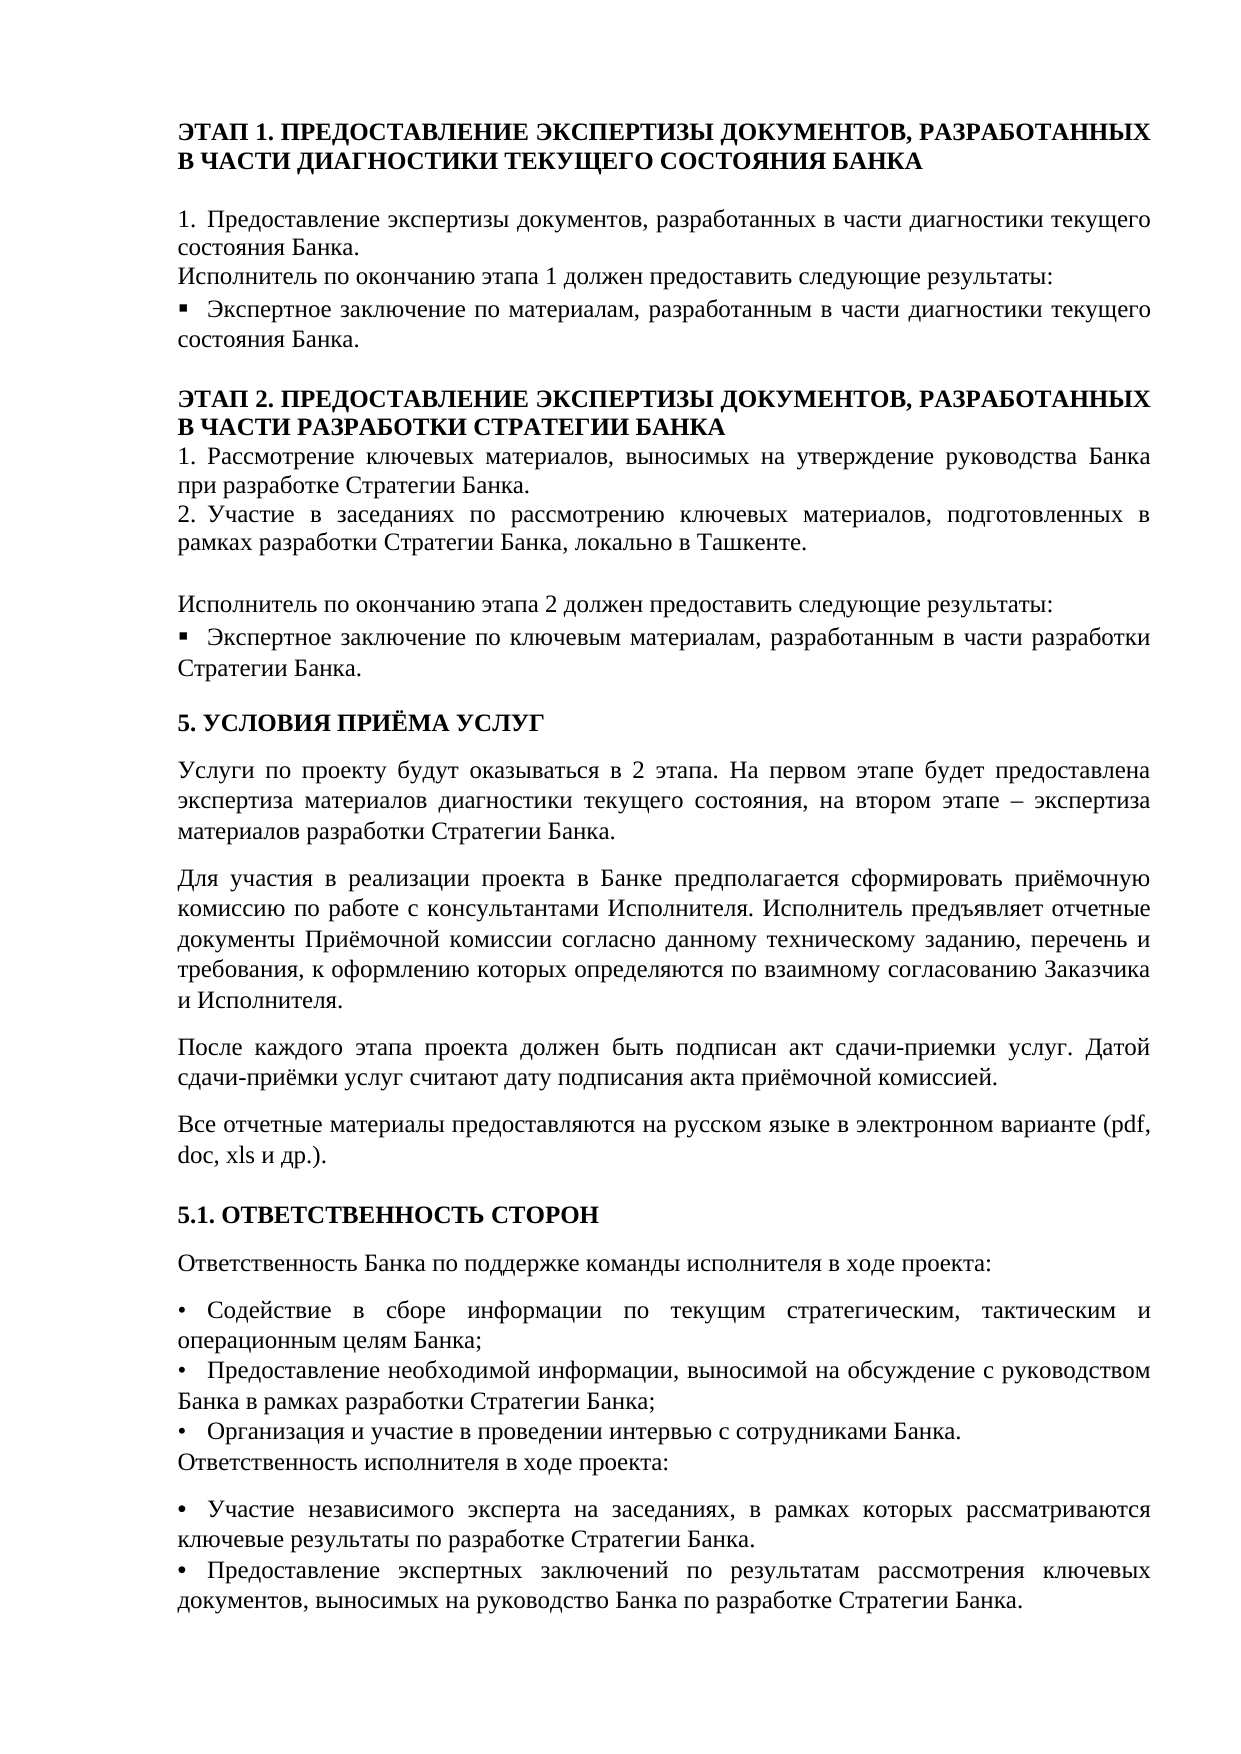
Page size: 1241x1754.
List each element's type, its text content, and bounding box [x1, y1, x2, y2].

list Участие независимого эксперта на заседаниях, в рамках которых рассматриваются ключевые результаты по разработке Стратегии Банка. [177, 1494, 1152, 1553]
list Предоставление экспертизы документов, разработанных в части диагностики текущего состояния Банка. [177, 204, 1152, 261]
list Участие в заседаниях по рассмотрению ключевых материалов, подготовленных в рамках разработки Стратегии Банка, локально в Ташкенте. [177, 499, 1152, 556]
text Услуги по проекту будут оказываться в 2 этапа. На первом этапе будет предоставлена экспертиза материалов диагностики текущего состояния, на втором этапе – экспертиза материалов разработки Стратегии Банка. [177, 755, 1152, 845]
list Экспертное заключение по ключевым материалам, разработанным в части разработки Стратегии Банка. [177, 622, 1152, 681]
text 5. УСЛОВИЯ ПРИЁМА УСЛУГ [177, 708, 1152, 737]
list Экспертное заключение по материалам, разработанным в части диагностики текущего состояния Банка. [177, 294, 1152, 353]
text Этап 2. предоставление экспертизы документов, разработанных в части разработки СТРАТЕГИИ банка [177, 384, 1152, 441]
list Содействие в сборе информации по текущим стратегическим, тактическим и операционным целям Банка; [177, 1295, 1152, 1354]
text Для участия в реализации проекта в Банке предполагается сформировать приёмочную комиссию по работе с консультантами Исполнителя. Исполнитель предъявляет отчетные документы Приёмочной комиссии согласно данному техническому заданию, перечень и требования, к оформлению которых определяются по взаимному согласованию Заказчика и Исполнителя. [177, 863, 1152, 1013]
text Все отчетные материалы предоставляются на русском языке в электронном варианте (pdf, doc, xls и др.). [177, 1109, 1152, 1168]
text Исполнитель по окончанию этапа 2 должен предоставить следующие результаты: [177, 589, 1152, 618]
text Ответственность Банка по поддержке команды исполнителя в ходе проекта: [177, 1248, 1152, 1276]
text Ответственность исполнителя в ходе проекта: [177, 1447, 1152, 1476]
text ЭТАП 1. предоставление экспертизы документов, разработанных в части диагностики текущего состояния банка [177, 117, 1152, 175]
text После каждого этапа проекта должен быть подписан акт сдачи-приемки услуг. Датой сдачи-приёмки услуг считают дату подписания акта приёмочной комиссией. [177, 1032, 1152, 1091]
list Предоставление экспертных заключений по результатам рассмотрения ключевых документов, выносимых на руководство Банка по разработке Стратегии Банка. [177, 1555, 1152, 1614]
list Предоставление необходимой информации, выносимой на обсуждение с руководством Банка в рамках разработки Стратегии Банка; [177, 1356, 1152, 1415]
list Рассмотрение ключевых материалов, выносимых на утверждение руководства Банка при разработке Стратегии Банка. [177, 441, 1152, 499]
text Исполнитель по окончанию этапа 1 должен предоставить следующие результаты: [177, 261, 1152, 290]
text 5.1. ОТВЕТСТВЕННОСТЬ СТОРОН [177, 1201, 1152, 1229]
list Организация и участие в проведении интервью с сотрудниками Банка. [177, 1416, 1152, 1445]
